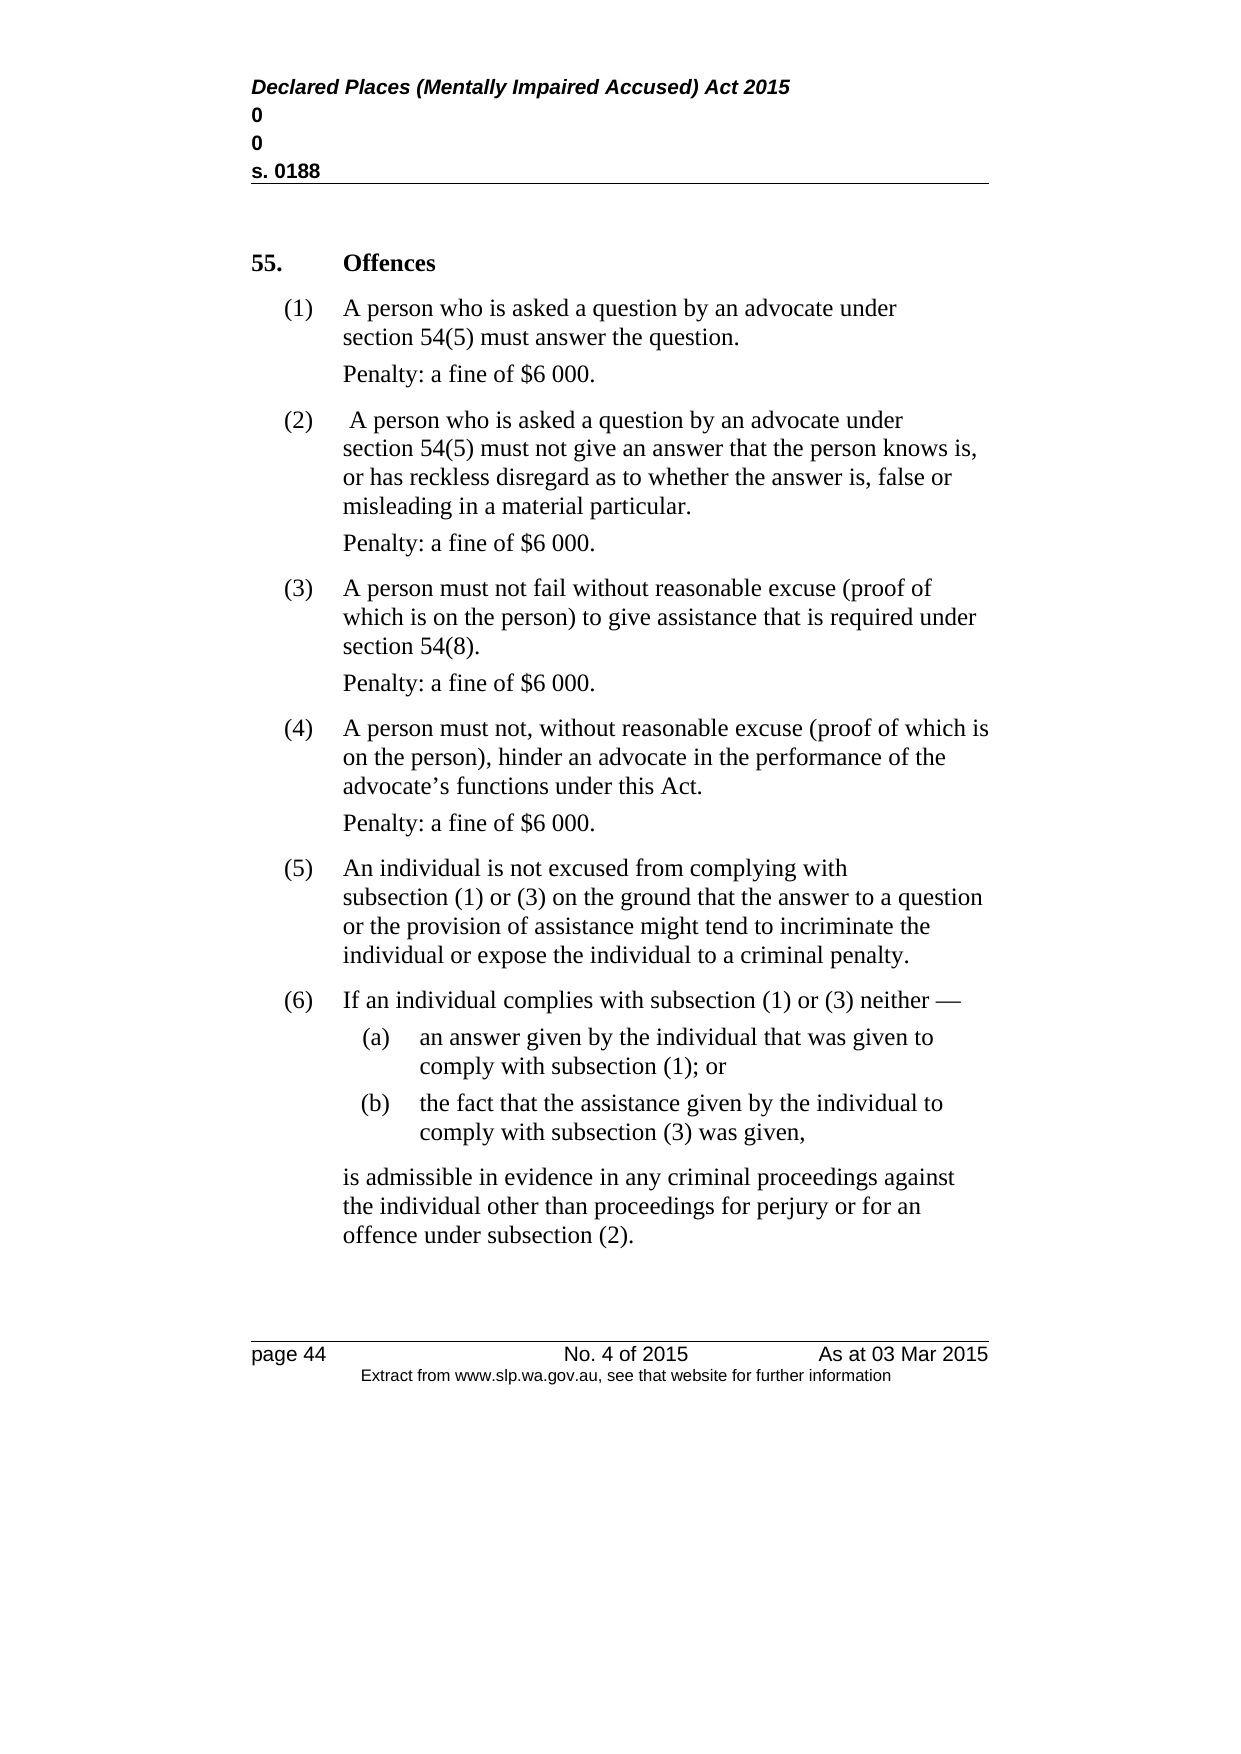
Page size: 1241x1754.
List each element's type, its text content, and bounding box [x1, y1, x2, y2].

text is admissible in evidence in any criminal proceedings against the individual other than proceedings for perjury or for an offence under subsection (2). [251, 1162, 989, 1248]
text (a) an answer given by the individual that was given to comply with subsection (1); or [251, 1022, 989, 1080]
text (3) A person must not fail without reasonable excuse (proof of which is on the person) to give assistance that is required under section 54(8). [251, 573, 989, 660]
text Penalty: a fine of $6 000. [251, 668, 989, 697]
text (b) the fact that the assistance given by the individual to comply with subsection (3) was given, [251, 1088, 989, 1146]
text (5) An individual is not excused from complying with subsection (1) or (3) on the ground that the answer to a question or the provision of assistance might tend to incriminate the individual or expose the individual to a criminal penalty. [251, 853, 989, 968]
text (2) A person who is asked a question by an advocate under section 54(5) must not give an answer that the person knows is, or has reckless disregard as to whether the answer is, false or misleading in a material particular. [251, 405, 989, 520]
text Penalty: a fine of $6 000. [251, 528, 989, 557]
subtitle 55. Offences [251, 248, 989, 277]
text (4) A person must not, without reasonable excuse (proof of which is on the person), hinder an advocate in the performance of the advocate’s functions under this Act. [251, 713, 989, 800]
text Penalty: a fine of $6 000. [251, 359, 989, 388]
text (6) If an individual complies with subsection (1) or (3) neither — [251, 985, 989, 1014]
text (1) A person who is asked a question by an advocate under section 54(5) must answer the question. [251, 293, 989, 351]
text Penalty: a fine of $6 000. [251, 808, 989, 837]
